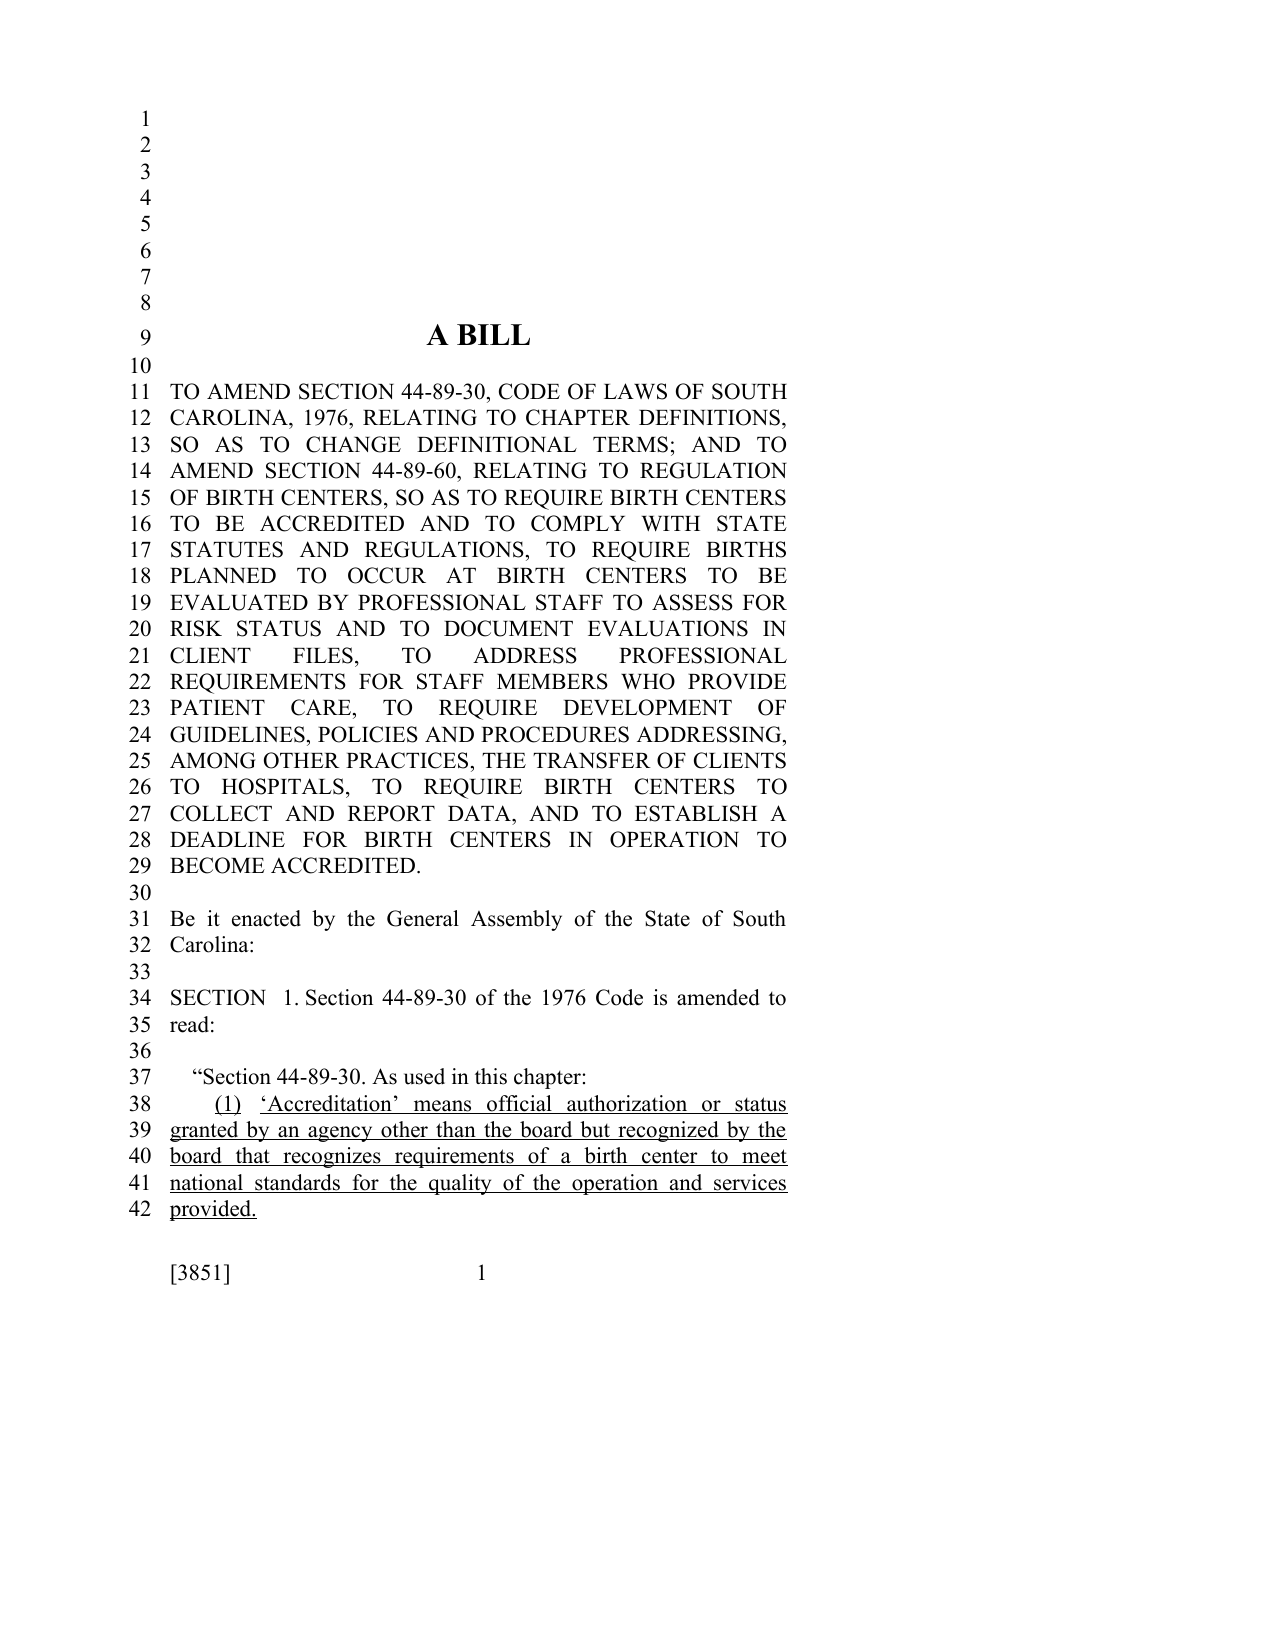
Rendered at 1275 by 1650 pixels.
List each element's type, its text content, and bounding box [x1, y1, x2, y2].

text A BILL [169, 316, 787, 352]
text TO AMEND SECTION 44-89-30, CODE OF LAWS OF SOUTH CAROLINA, 1976, RELATING TO CHAPTER DEFINITIONS, SO AS TO CHANGE DEFINITIONAL TERMS; AND TO AMEND SECTION 44-89-60, RELATING TO REGULATION OF BIRTH CENTERS, SO AS TO REQUIRE BIRTH CENTERS TO BE ACCREDITED AND TO COMPLY WITH STATE STATUTES AND REGULATIONS, TO REQUIRE BIRTHS PLANNED TO OCCUR AT BIRTH CENTERS TO BE EVALUATED BY PROFESSIONAL STAFF TO ASSESS FOR RISK STATUS AND TO DOCUMENT EVALUATIONS IN CLIENT FILES, TO ADDRESS PROFESSIONAL REQUIREMENTS FOR STAFF MEMBERS WHO PROVIDE PATIENT CARE, TO REQUIRE DEVELOPMENT OF GUIDELINES, POLICIES AND PROCEDURES ADDRESSING, AMONG OTHER PRACTICES, THE TRANSFER OF CLIENTS TO HOSPITALS, TO REQUIRE BIRTH CENTERS TO COLLECT AND REPORT DATA, AND TO ESTABLISH A DEADLINE FOR BIRTH CENTERS IN OPERATION TO BECOME ACCREDITED. [169, 378, 787, 879]
text (1) ‘Accreditation’ means official authorization or status granted by an agency other than the board but recognized by the board that recognizes requirements of a birth center to meet national standards for the quality of the operation and services provided. [169, 1193, 787, 1221]
text “Section 44-89-30. As used in this chapter: [169, 1063, 787, 1090]
text (1) ‘Accreditation’ means official authorization or status granted by an agency other than the board but recognized by the board that recognizes requirements of a birth center to meet national standards for the quality of the operation and services provided. [169, 1090, 787, 1139]
text Be it enacted by the General Assembly of the State of South Carolina: [169, 905, 787, 958]
text (1) ‘Accreditation’ means official authorization or status granted by an agency other than the board but recognized by the board that recognizes requirements of a birth center to meet national standards for the quality of the operation and services provided. [169, 1166, 787, 1192]
text SECTION 1. Section 44-89-30 of the 1976 Code is amended to read: [169, 984, 787, 1037]
